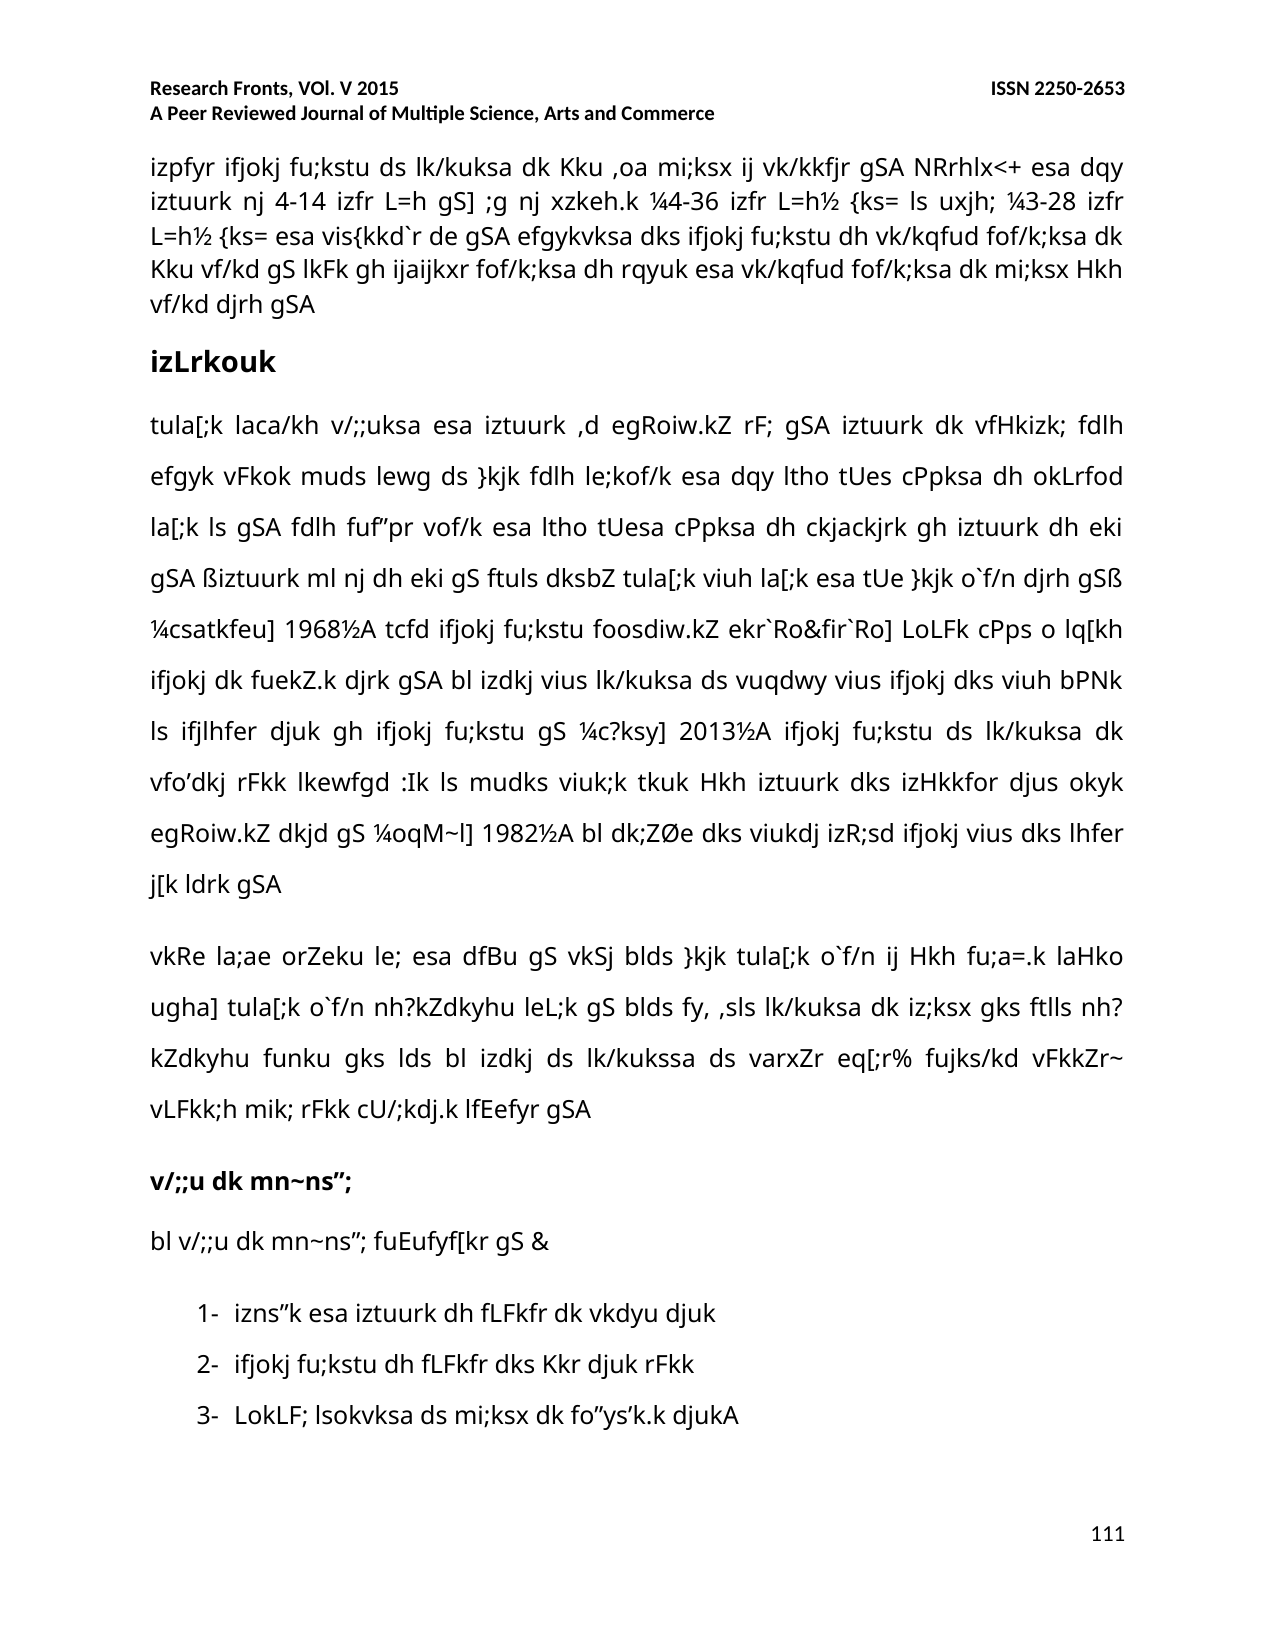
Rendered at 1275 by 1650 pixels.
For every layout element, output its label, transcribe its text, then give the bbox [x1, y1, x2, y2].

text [150, 150, 1125, 320]
list LokLF; lsokvksa ds mi;ksx dk fo”ys’k.k djukA [196, 1398, 1125, 1432]
list ifjokj fu;kstu dh fLFkfr dks Kkr djuk rFkk [196, 1347, 1125, 1381]
text izLrkouk [150, 341, 1125, 381]
text v/;;u dk mn~ns”; [131, 1164, 1125, 1198]
text tula[;k laca/kh v/;;uksa esa iztuurk ,d egRoiw.kZ rF; gSA iztuurk dk vfHkizk; fdlh efgyk vFkok muds lewg ds }kjk fdlh le;kof/k esa dqy ltho tUes cPpksa dh okLrfod la[;k ls gSA fdlh fuf”pr vof/k esa ltho tUesa cPpksa dh ckjackjrk gh iztuurk dh eki gSA ßiztuurk ml nj dh eki gS ftuls dksbZ tula[;k viuh la[;k esa tUe }kjk o`f/n djrh gSß ¼csatkfeu] 1968½A tcfd ifjokj fu;kstu foosdiw.kZ ekr`Ro&fir`Ro] LoLFk cPps o lq[kh ifjokj dk fuekZ.k djrk gSA bl izdkj vius lk/kuksa ds vuqdwy vius ifjokj dks viuh bPNk ls ifjlhfer djuk gh ifjokj fu;kstu gS ¼c?ksy] 2013½A ifjokj fu;kstu ds lk/kuksa dk vfo’dkj rFkk lkewfgd :Ik ls mudks viuk;k tkuk Hkh iztuurk dks izHkkfor djus okyk egRoiw.kZ dkjd gS ¼oqM~l] 1982½A bl dk;ZØe dks viukdj izR;sd ifjokj vius dks lhfer j[k ldrk gSA [150, 408, 1125, 901]
text vkRe la;ae orZeku le; esa dfBu gS vkSj blds }kjk tula[;k o`f/n ij Hkh fu;a=.k laHko ugha] tula[;k o`f/n nh?kZdkyhu leL;k gS blds fy, ,sls lk/kuksa dk iz;ksx gks ftlls nh?kZdkyhu funku gks lds bl izdkj ds lk/kukssa ds varxZr eq[;r% fujks/kd vFkkZr~ vLFkk;h mik; rFkk cU/;kdj.k lfEefyr gSA [150, 939, 1125, 1126]
text bl v/;;u dk mn~ns”; fuEufyf[kr gS & [150, 1224, 1275, 1258]
list izns”k esa iztuurk dh fLFkfr dk vkdyu djuk [196, 1296, 1125, 1330]
